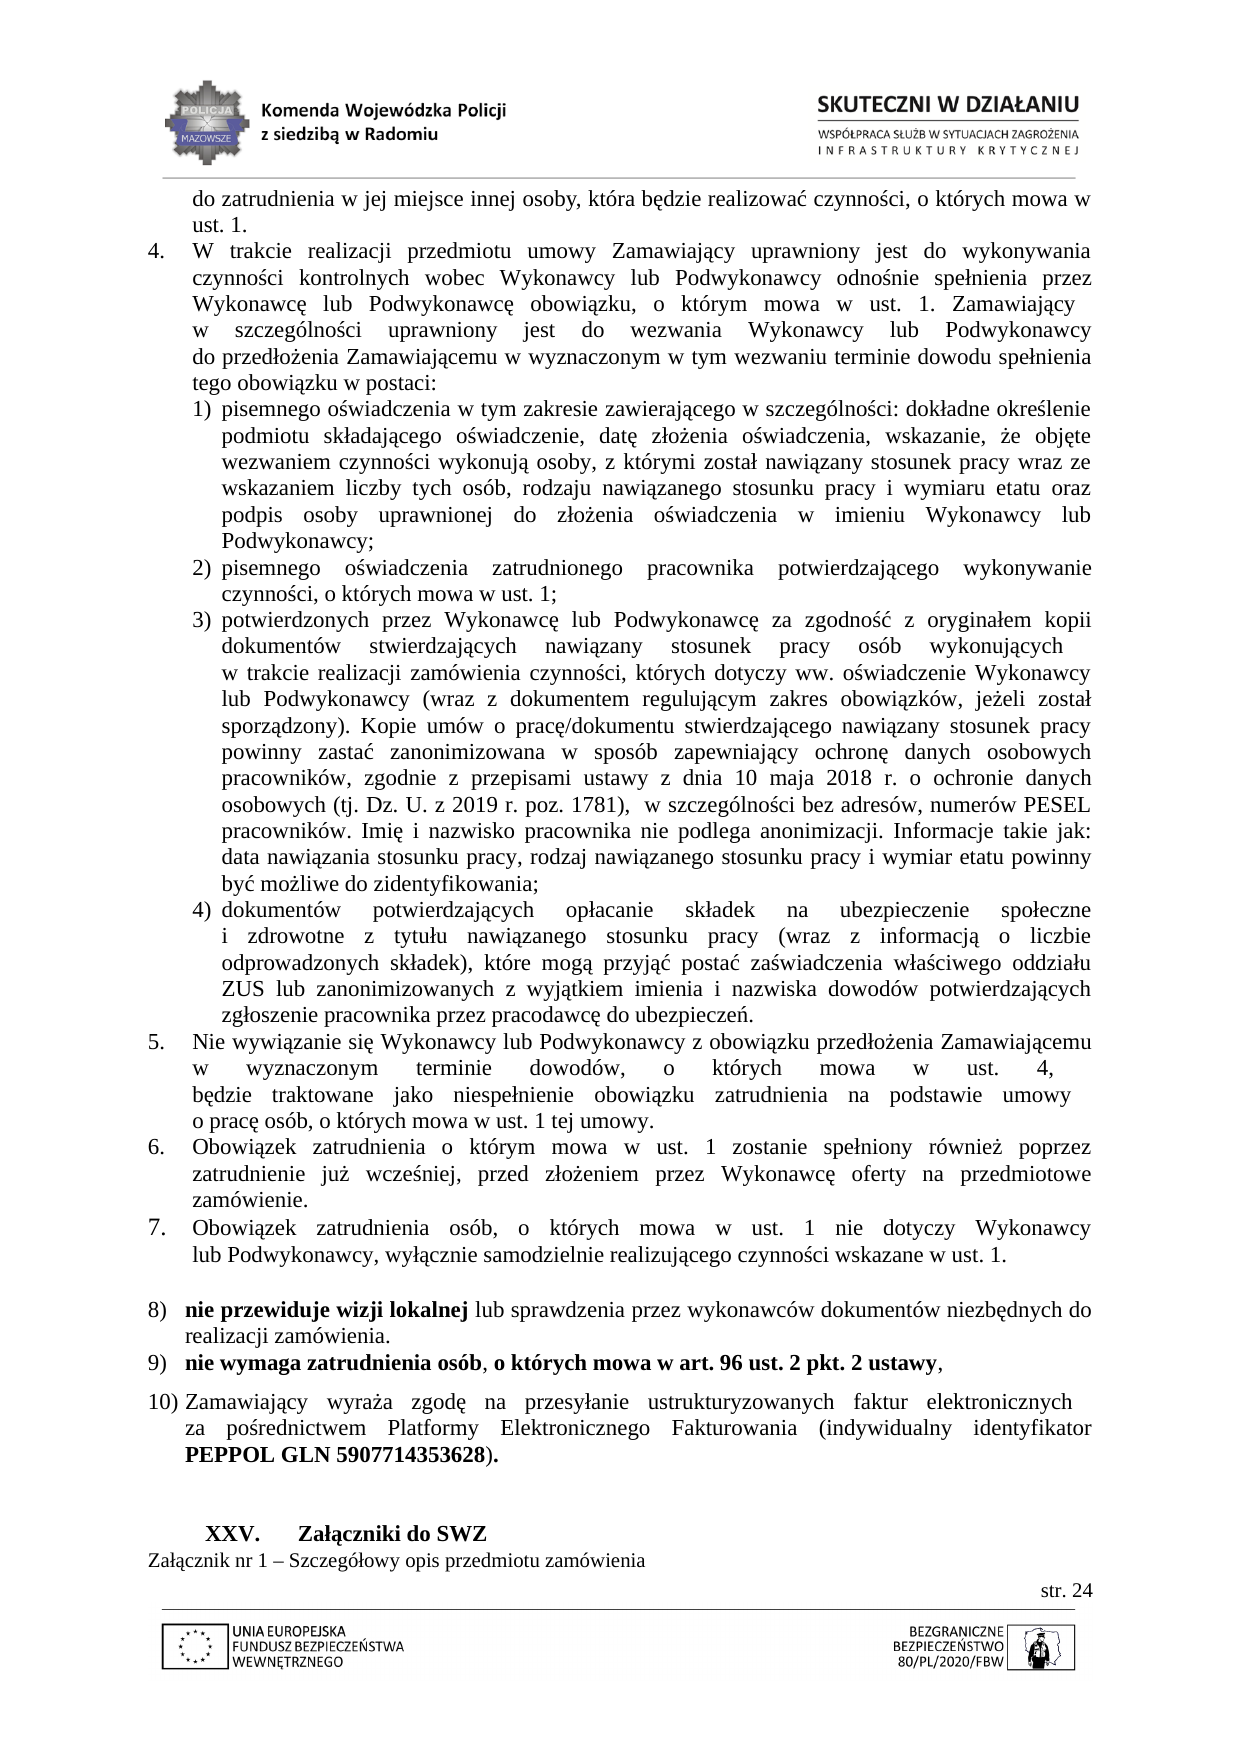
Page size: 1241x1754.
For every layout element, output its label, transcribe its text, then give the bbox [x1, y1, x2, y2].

picture [147, 73, 1092, 185]
list Załącznik nr 1 – Szczegółowy opis przedmiotu zamówienia [148, 1548, 1093, 1572]
list nie przewiduje wizji lokalnej lub sprawdzenia przez wykonawców dokumentów niezbędnych do realizacji zamówienia. [148, 1296, 1093, 1349]
list pisemnego oświadczenia zatrudnionego pracownika potwierdzającego wykonywanie czynności, o których mowa w ust. 1; [192, 553, 1093, 606]
list Obowiązek zatrudnienia osób, o których mowa w ust. 1 nie dotyczy Wykonawcy lub Podwykonawcy, wyłącznie samodzielnie realizującego czynności wskazane w ust. 1. [148, 1212, 1093, 1267]
list nie wymaga zatrudnienia osób, o których mowa w art. 96 ust. 2 pkt. 2 ustawy, [148, 1349, 1093, 1375]
list W trakcie realizacji przedmiotu umowy Zamawiający uprawniony jest do wykonywania czynności kontrolnych wobec Wykonawcy lub Podwykonawcy odnośnie spełnienia przez Wykonawcę lub Podwykonawcę obowiązku, o którym mowa w ust. 1. Zamawiający w szczególności uprawniony jest do wezwania Wykonawcy lub Podwykonawcy do przedłożenia Zamawiającemu w wyznaczonym w tym wezwaniu terminie dowodu spełnienia tego obowiązku w postaci: [148, 237, 1093, 395]
list potwierdzonych przez Wykonawcę lub Podwykonawcę za zgodność z oryginałem kopii dokumentów stwierdzających nawiązany stosunek pracy osób wykonujących w trakcie realizacji zamówienia czynności, których dotyczy ww. oświadczenie Wykonawcy lub Podwykonawcy (wraz z dokumentem regulującym zakres obowiązków, jeżeli został sporządzony). Kopie umów o pracę/dokumentu stwierdzającego nawiązany stosunek pracy powinny zastać zanonimizowana w sposób zapewniający ochronę danych osobowych pracowników, zgodnie z przepisami ustawy z dnia 10 maja 2018 r. o ochronie danych osobowych (tj. Dz. U. z 2019 r. poz. 1781), w szczególności bez adresów, numerów PESEL pracowników. Imię i nazwisko pracownika nie podlega anonimizacji. Informacje takie jak: data nawiązania stosunku pracy, rodzaj nawiązanego stosunku pracy i wymiar etatu powinny być możliwe do zidentyfikowania; [192, 606, 1093, 896]
list pisemnego oświadczenia w tym zakresie zawierającego w szczególności: dokładne określenie podmiotu składającego oświadczenie, datę złożenia oświadczenia, wskazanie, że objęte wezwaniem czynności wykonują osoby, z którymi został nawiązany stosunek pracy wraz ze wskazaniem liczby tych osób, rodzaju nawiązanego stosunku pracy i wymiaru etatu oraz podpis osoby uprawnionej do złożenia oświadczenia w imieniu Wykonawcy lub Podwykonawcy; [192, 395, 1093, 553]
list Zamawiający wyraża zgodę na przesyłanie ustrukturyzowanych faktur elektronicznych za pośrednictwem Platformy Elektronicznego Fakturowania (indywidualny identyfikator PEPPOL GLN 5907714353628). [148, 1388, 1093, 1467]
list Załączniki do SWZ [260, 1520, 1093, 1546]
list Obowiązek zatrudnienia o którym mowa w ust. 1 zostanie spełniony również poprzez zatrudnienie już wcześniej, przed złożeniem przez Wykonawcę oferty na przedmiotowe zamówienie. [148, 1133, 1093, 1212]
picture [147, 1602, 1093, 1681]
list dokumentów potwierdzających opłacanie składek na ubezpieczenie społeczne i zdrowotne z tytułu nawiązanego stosunku pracy (wraz z informacją o liczbie odprowadzonych składek), które mogą przyjąć postać zaświadczenia właściwego oddziału ZUS lub zanonimizowanych z wyjątkiem imienia i nazwiska dowodów potwierdzających zgłoszenie pracownika przez pracodawcę do ubezpieczeń. [192, 896, 1093, 1028]
list Nie wywiązanie się Wykonawcy lub Podwykonawcy z obowiązku przedłożenia Zamawiającemu w wyznaczonym terminie dowodów, o których mowa w ust. 4, będzie traktowane jako niespełnienie obowiązku zatrudnienia na podstawie umowy o pracę osób, o których mowa w ust. 1 tej umowy. [148, 1028, 1093, 1133]
